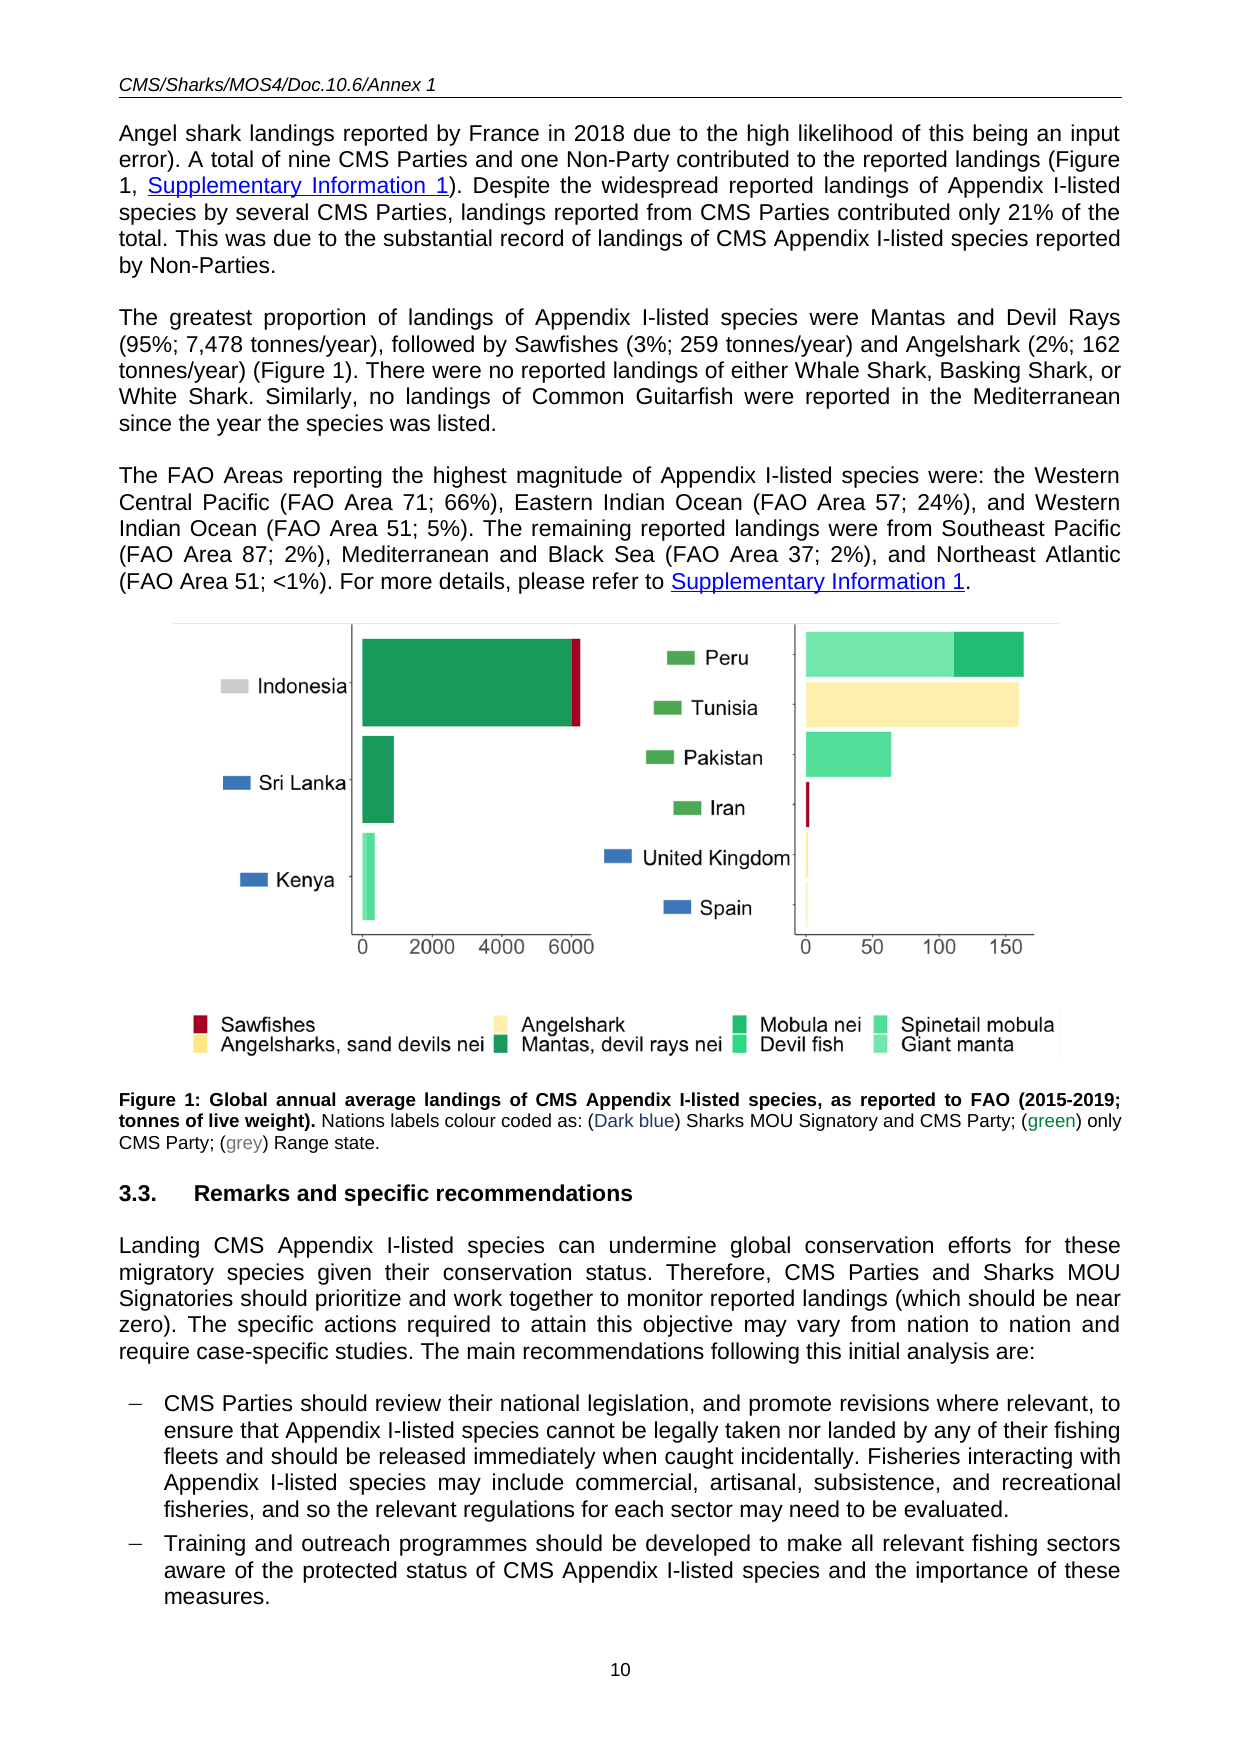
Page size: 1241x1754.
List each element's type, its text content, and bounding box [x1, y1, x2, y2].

list CMS Parties should review their national legislation, and promote revisions where relevant, to ensure that Appendix I-listed species cannot be legally taken nor landed by any of their fishing fleets and should be released immediately when caught incidentally. Fisheries interacting with Appendix I-listed species may include commercial, artisanal, subsistence, and recreational fisheries, and so the relevant regulations for each sector may need to be evaluated. [126, 1390, 1122, 1522]
text The FAO Areas reporting the highest magnitude of Appendix I-listed species were: the Western Central Pacific (FAO Area 71; 66%), Eastern Indian Ocean (FAO Area 57; 24%), and Western Indian Ocean (FAO Area 51; 5%). The remaining reported landings were from Southeast Pacific (FAO Area 87; 2%), Mediterranean and Black Sea (FAO Area 37; 2%), and Northeast Atlantic (FAO Area 51; <1%). For more details, please refer to Supplementary Information 1. [118, 462, 1122, 594]
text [118, 120, 1122, 278]
picture [139, 620, 1095, 1067]
list Remarks and specific recommendations [118, 1179, 1122, 1206]
text Figure 1: Global annual average landings of CMS Appendix I-listed species, as reported to FAO (2015-2019; tonnes of live weight). Nations labels colour coded as: (Dark blue) Sharks MOU Signatory and CMS Party; (green) only CMS Party; (grey) Range state. [118, 1088, 1122, 1153]
list Training and outreach programmes should be developed to make all relevant fishing sectors aware of the protected status of CMS Appendix I-listed species and the importance of these measures. [126, 1530, 1122, 1609]
text The greatest proportion of landings of Appendix I-listed species were Mantas and Devil Rays (95%; 7,478 tonnes/year), followed by Sawfishes (3%; 259 tonnes/year) and Angelshark (2%; 162 tonnes/year) (Figure 1). There were no reported landings of either Whale Shark, Basking Shark, or White Shark. Similarly, no landings of Common Guitarfish were reported in the Mediterranean since the year the species was listed. [118, 304, 1122, 436]
text Landing CMS Appendix I-listed species can undermine global conservation efforts for these migratory species given their conservation status. Therefore, CMS Parties and Sharks MOU Signatories should prioritize and work together to monitor reported landings (which should be near zero). The specific actions required to attain this objective may vary from nation to nation and require case-specific studies. The main recommendations following this initial analysis are: [118, 1232, 1122, 1364]
